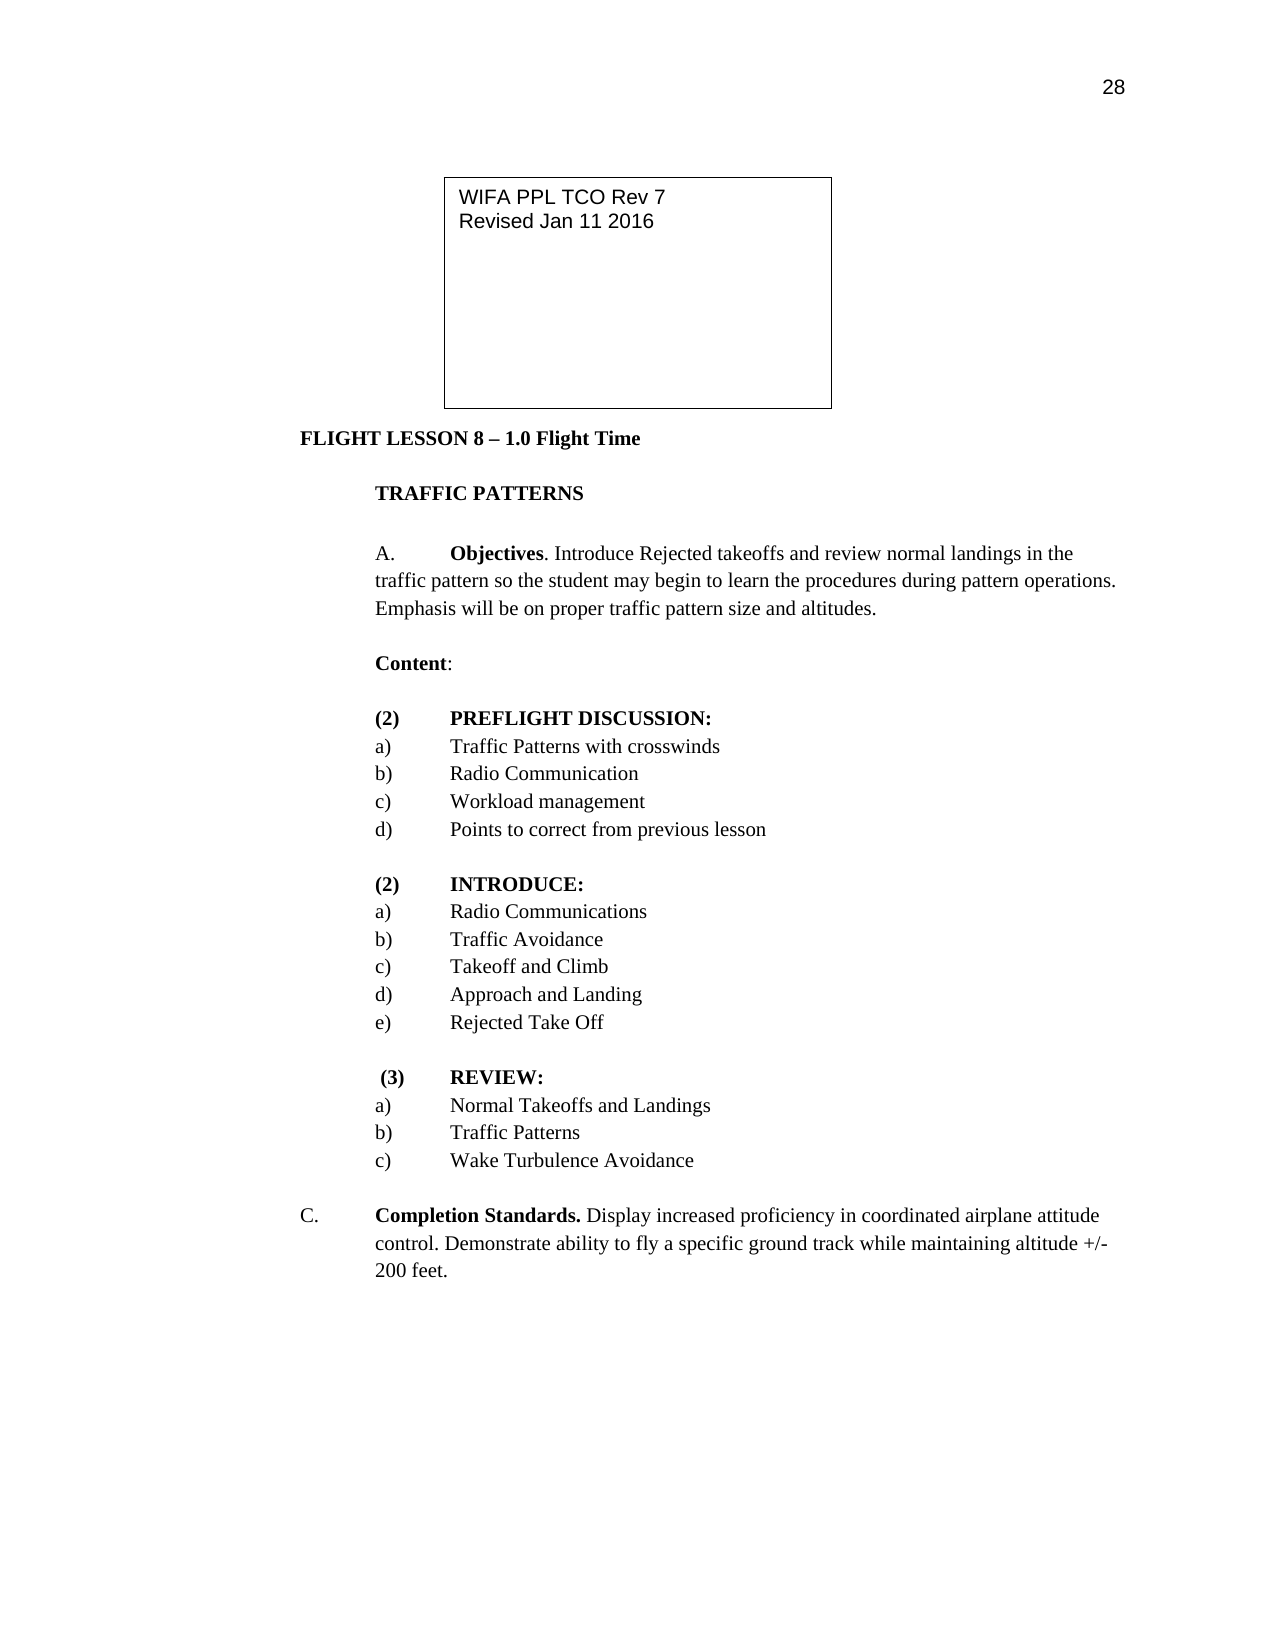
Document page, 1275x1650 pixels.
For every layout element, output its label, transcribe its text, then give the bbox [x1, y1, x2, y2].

list A. Objectives. Introduce Rejected takeoffs and review normal landings in the traffic pattern so the student may begin to learn the procedures during pattern operations. Emphasis will be on proper traffic pattern size and altitudes. [375, 540, 1125, 620]
list a) Traffic Patterns with crosswinds [375, 734, 1125, 758]
list (2) INTRODUCE: [375, 872, 1125, 896]
list FLIGHT LESSON 8 – 1.0 Flight Time [300, 426, 1125, 450]
list (3) REVIEW: [375, 1065, 1125, 1089]
list a) Normal Takeoffs and Landings [375, 1092, 1125, 1117]
list a) Radio Communications [375, 899, 1125, 923]
list b) Traffic Patterns [375, 1120, 1125, 1144]
list c) Workload management [375, 789, 1125, 813]
list d) Points to correct from previous lesson [375, 816, 1125, 841]
list c) Takeoff and Climb [375, 954, 1125, 978]
list b) Traffic Avoidance [375, 927, 1125, 951]
list Completion Standards. Display increased proficiency in coordinated airplane attitude control. Demonstrate ability to fly a specific ground track while maintaining altitude +/- 200 feet. [300, 1203, 1125, 1282]
list c) Wake Turbulence Avoidance [375, 1148, 1125, 1172]
list TRAFFIC PATTERNS [375, 481, 1125, 505]
list d) Approach and Landing [375, 982, 1125, 1006]
list Content: [375, 651, 1125, 675]
list b) Radio Communication [375, 761, 1125, 785]
list e) Rejected Take Off [375, 1010, 1125, 1034]
list PREFLIGHT DISCUSSION: [375, 706, 1125, 730]
